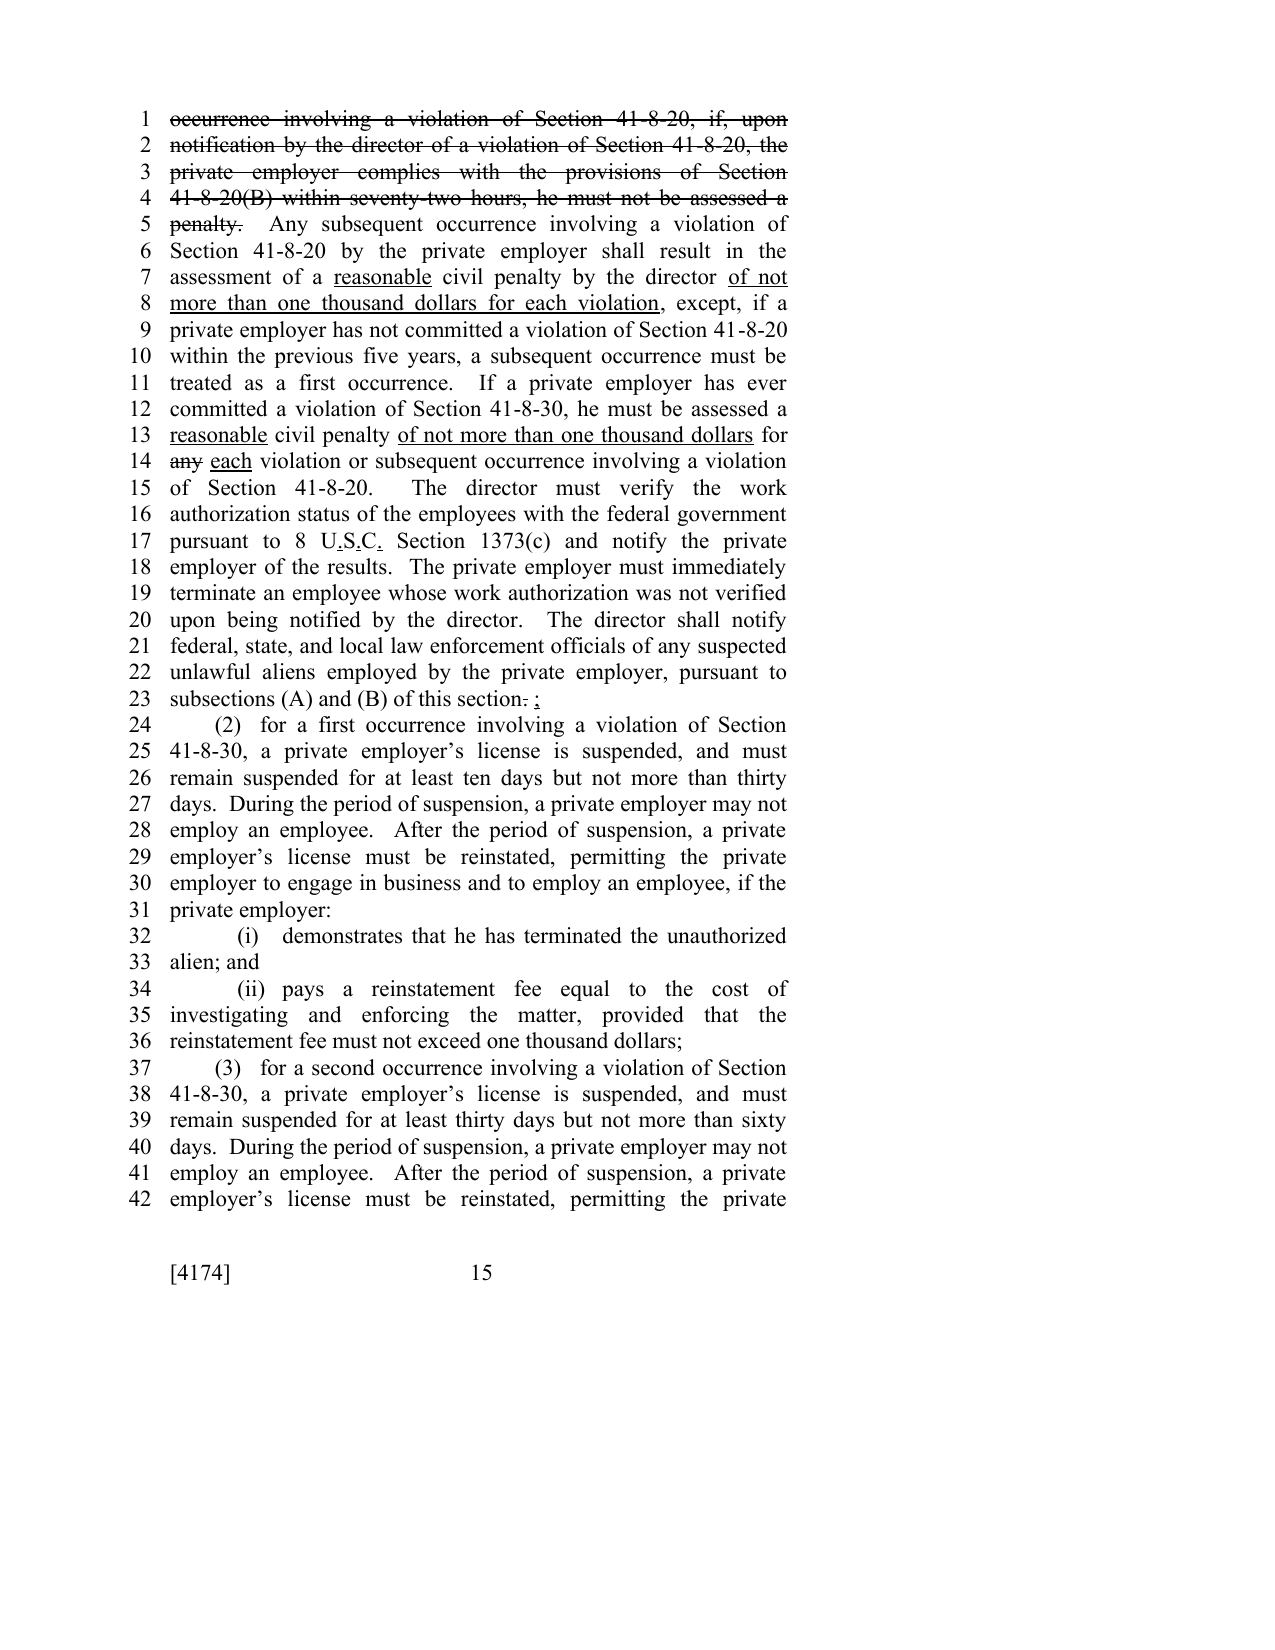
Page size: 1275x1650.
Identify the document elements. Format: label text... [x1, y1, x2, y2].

text (2) for a first occurrence involving a violation of Section 41-8-30, a private employer’s license is suspended, and must remain suspended for at least ten days but not more than thirty days. During the period of suspension, a private employer may not employ an employee. After the period of suspension, a private employer’s license must be reinstated, permitting the private employer to engage in business and to employ an employee, if the private employer: [169, 711, 787, 922]
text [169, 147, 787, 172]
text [169, 1054, 787, 1212]
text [169, 200, 787, 711]
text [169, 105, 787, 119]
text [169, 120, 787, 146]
text (ii) pays a reinstatement fee equal to the cost of investigating and enforcing the matter, provided that the reinstatement fee must not exceed one thousand dollars; [169, 975, 787, 1054]
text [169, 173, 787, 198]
text (i) demonstrates that he has terminated the unauthorized alien; and [169, 922, 787, 975]
